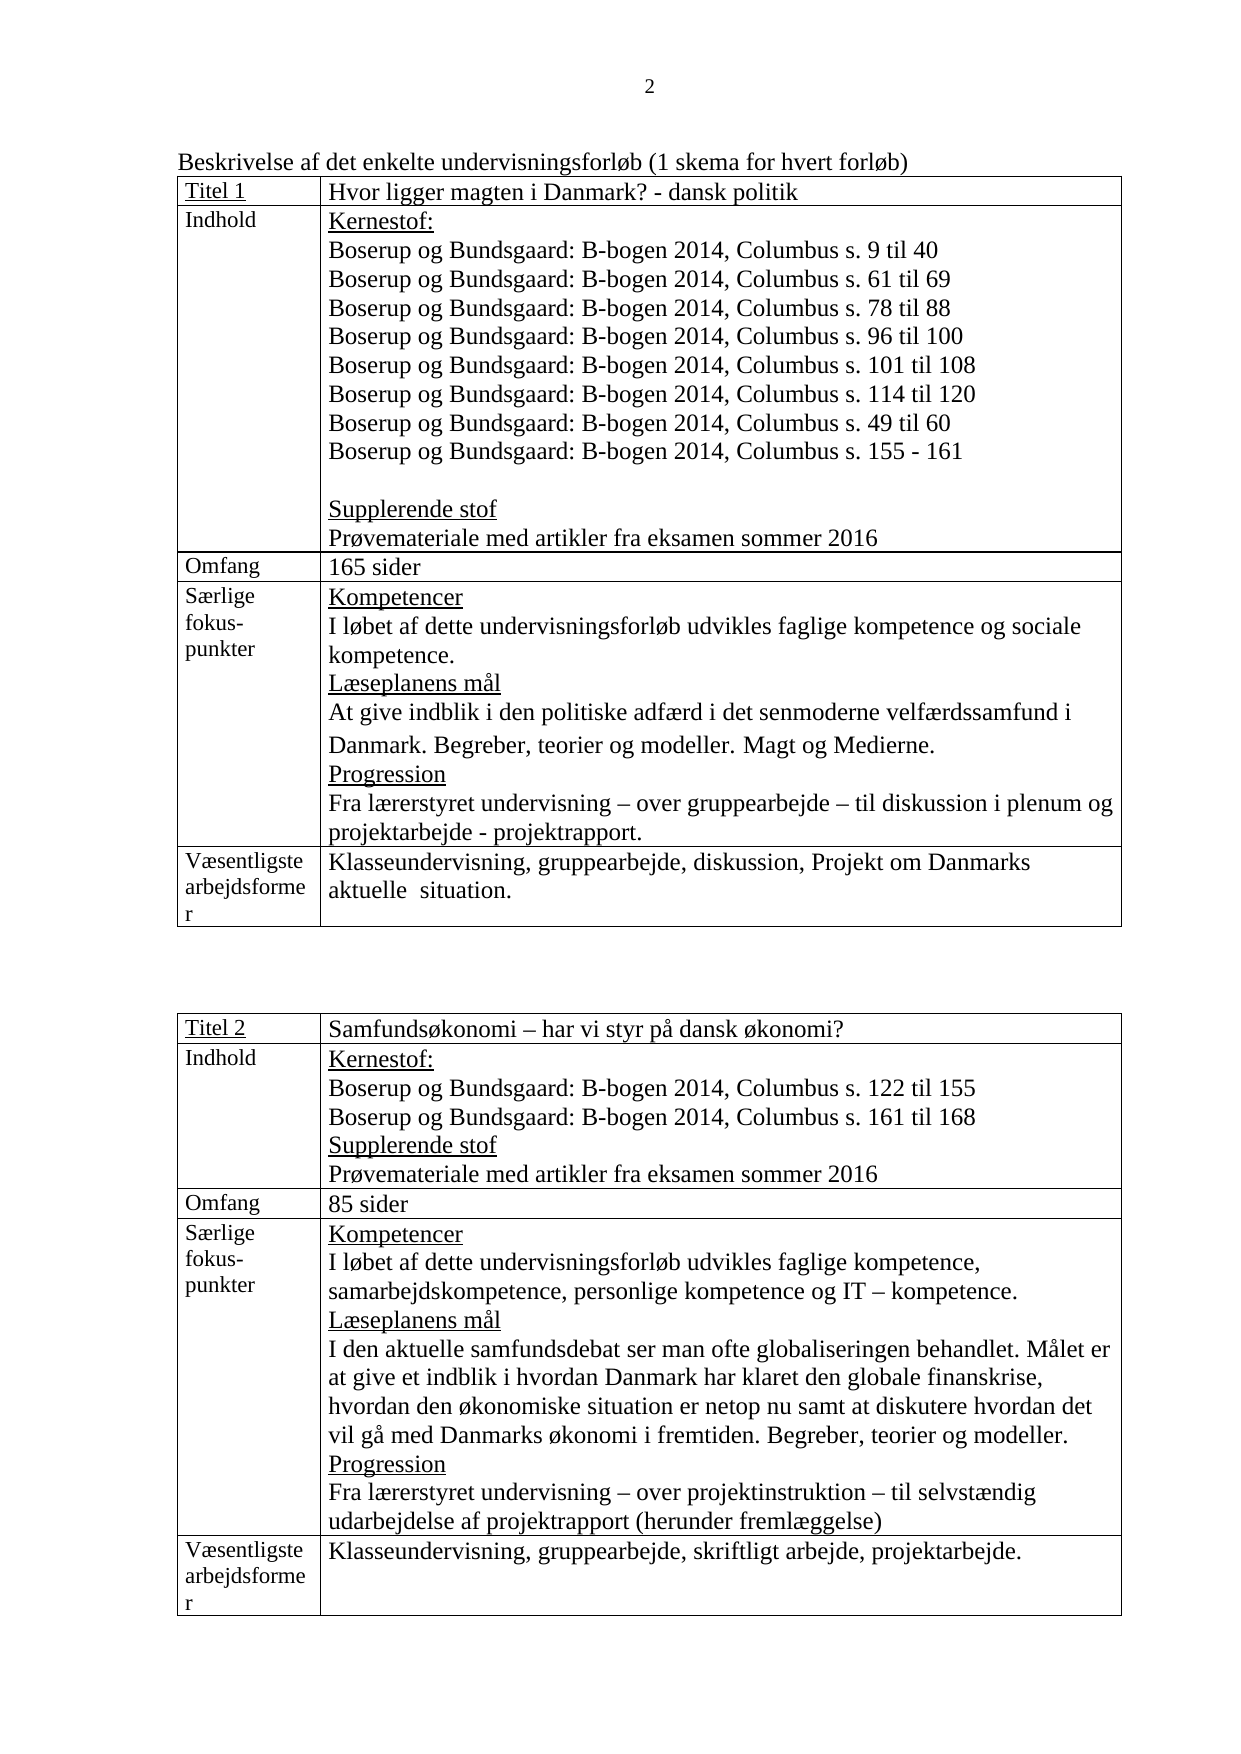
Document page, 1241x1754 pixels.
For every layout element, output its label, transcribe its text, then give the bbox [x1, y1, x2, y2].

table_header Samfundsøkonomi – har vi styr på dansk økonomi? [321, 1014, 1121, 1043]
table_cell Væsentligste arbejdsformer [178, 847, 320, 926]
table_cell Indhold [178, 206, 320, 551]
table_cell Omfang [178, 553, 320, 581]
text Beskrivelse af det enkelte undervisningsforløb (1 skema for hvert forløb) [177, 147, 1122, 176]
table_cell Omfang [178, 1189, 320, 1218]
table_cell 165 sider [321, 553, 1121, 581]
table_header Titel 1 [178, 177, 320, 205]
table_cell Klasseundervisning, gruppearbejde, skriftligt arbejde, projektarbejde. [321, 1536, 1121, 1615]
table_cell Kompetencer I løbet af dette undervisningsforløb udvikles faglige kompetence og sociale kompetence. Læseplanens mål At give indblik i den politiske adfærd i det senmoderne velfærdssamfund i Danmark. Begreber, teorier og modeller. Magt og Medierne. Progression Fra lærerstyret undervisning – over gruppearbejde – til diskussion i plenum og projektarbejde - projektrapport. [321, 582, 1121, 846]
table_cell 85 sider [321, 1189, 1121, 1218]
table_cell Klasseundervisning, gruppearbejde, diskussion, Projekt om Danmarks aktuelle situation. [321, 847, 1121, 926]
table_cell Kompetencer I løbet af dette undervisningsforløb udvikles faglige kompetence, samarbejdskompetence, personlige kompetence og IT – kompetence. Læseplanens mål I den aktuelle samfundsdebat ser man ofte globaliseringen behandlet. Målet er at give et indblik i hvordan Danmark har klaret den globale finanskrise, hvordan den økonomiske situation er netop nu samt at diskutere hvordan det vil gå med Danmarks økonomi i fremtiden. Begreber, teorier og modeller. Progression Fra lærerstyret undervisning – over projektinstruktion – til selvstændig udarbejdelse af projektrapport (herunder fremlæggelse) [321, 1219, 1121, 1535]
table_cell Væsentligste arbejdsformer [178, 1536, 320, 1615]
table_cell Særlige fokus-punkter [178, 1219, 320, 1535]
table_header Titel 2 [178, 1014, 320, 1043]
table_header Hvor ligger magten i Danmark? - dansk politik [321, 177, 1121, 205]
table_cell Indhold [178, 1044, 320, 1188]
table_cell Kernestof: Boserup og Bundsgaard: B-bogen 2014, Columbus s. 122 til 155 Boserup og Bundsgaard: B-bogen 2014, Columbus s. 161 til 168 Supplerende stof Prøvemateriale med artikler fra eksamen sommer 2016 [321, 1044, 1121, 1188]
table_cell Særlige fokus-punkter [178, 582, 320, 846]
table_cell Kernestof: Boserup og Bundsgaard: B-bogen 2014, Columbus s. 9 til 40 Boserup og Bundsgaard: B-bogen 2014, Columbus s. 61 til 69 Boserup og Bundsgaard: B-bogen 2014, Columbus s. 78 til 88 Boserup og Bundsgaard: B-bogen 2014, Columbus s. 96 til 100 Boserup og Bundsgaard: B-bogen 2014, Columbus s. 101 til 108 Boserup og Bundsgaard: B-bogen 2014, Columbus s. 114 til 120 Boserup og Bundsgaard: B-bogen 2014, Columbus s. 49 til 60 Boserup og Bundsgaard: B-bogen 2014, Columbus s. 155 - 161 Supplerende stof Prøvemateriale med artikler fra eksamen sommer 2016 [321, 206, 1121, 551]
